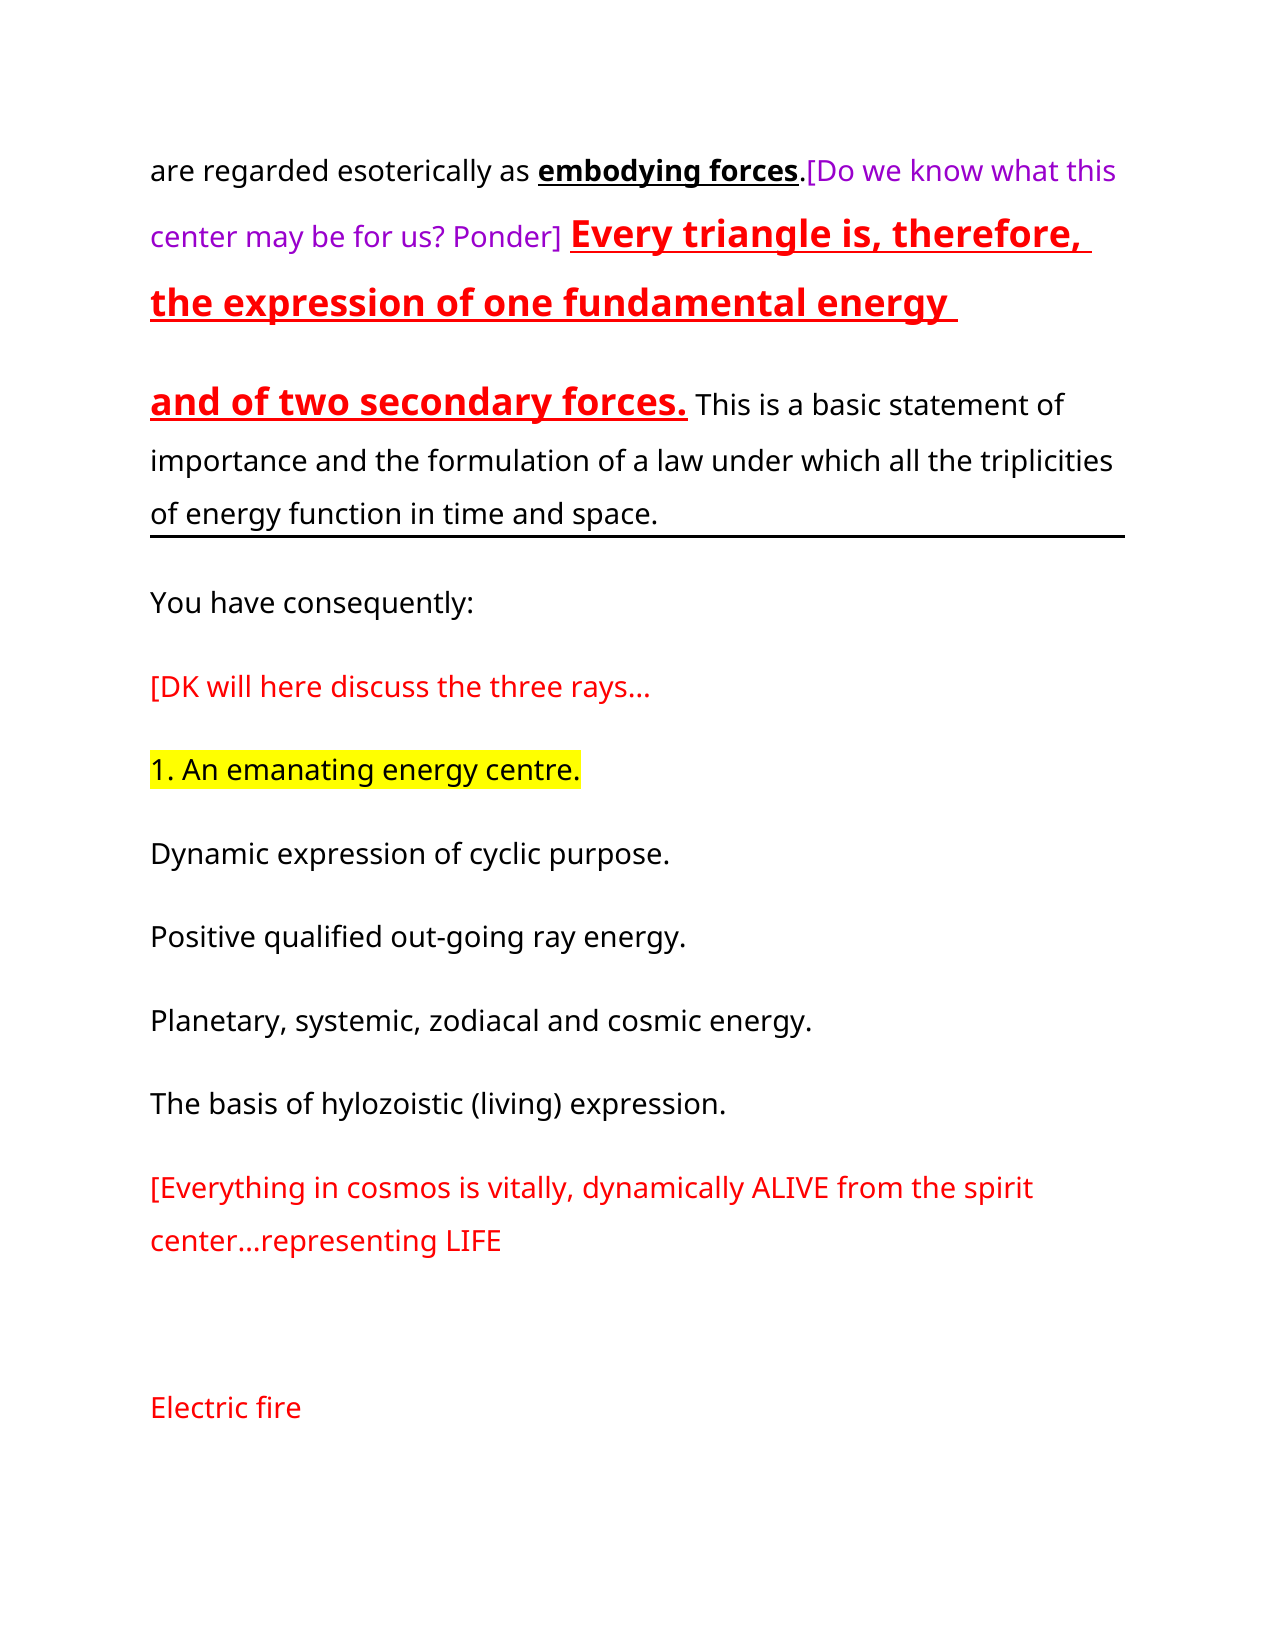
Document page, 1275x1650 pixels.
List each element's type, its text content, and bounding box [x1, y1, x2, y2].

text You have consequently: [150, 582, 1125, 622]
text Planetary, systemic, zodiacal and cosmic energy. [150, 1000, 1125, 1040]
text [DK will here discuss the three rays… [150, 666, 1125, 706]
text Positive qualified out-going ray energy. [150, 917, 1125, 956]
text The basis of hylozoistic (living) expression. [150, 1084, 1125, 1123]
text Electric fire [150, 1388, 1125, 1427]
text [150, 150, 1125, 327]
text Dynamic expression of cyclic purpose. [150, 833, 1125, 873]
text and of two secondary forces. This is a basic statement of importance and the formulation of a law under which all the triplicities of energy function in time and space. [150, 375, 1125, 535]
text 1. An emanating energy centre. [150, 749, 1125, 789]
text [Everything in cosmos is vitally, dynamically ALIVE from the spirit center…representing LIFE [150, 1167, 1125, 1260]
